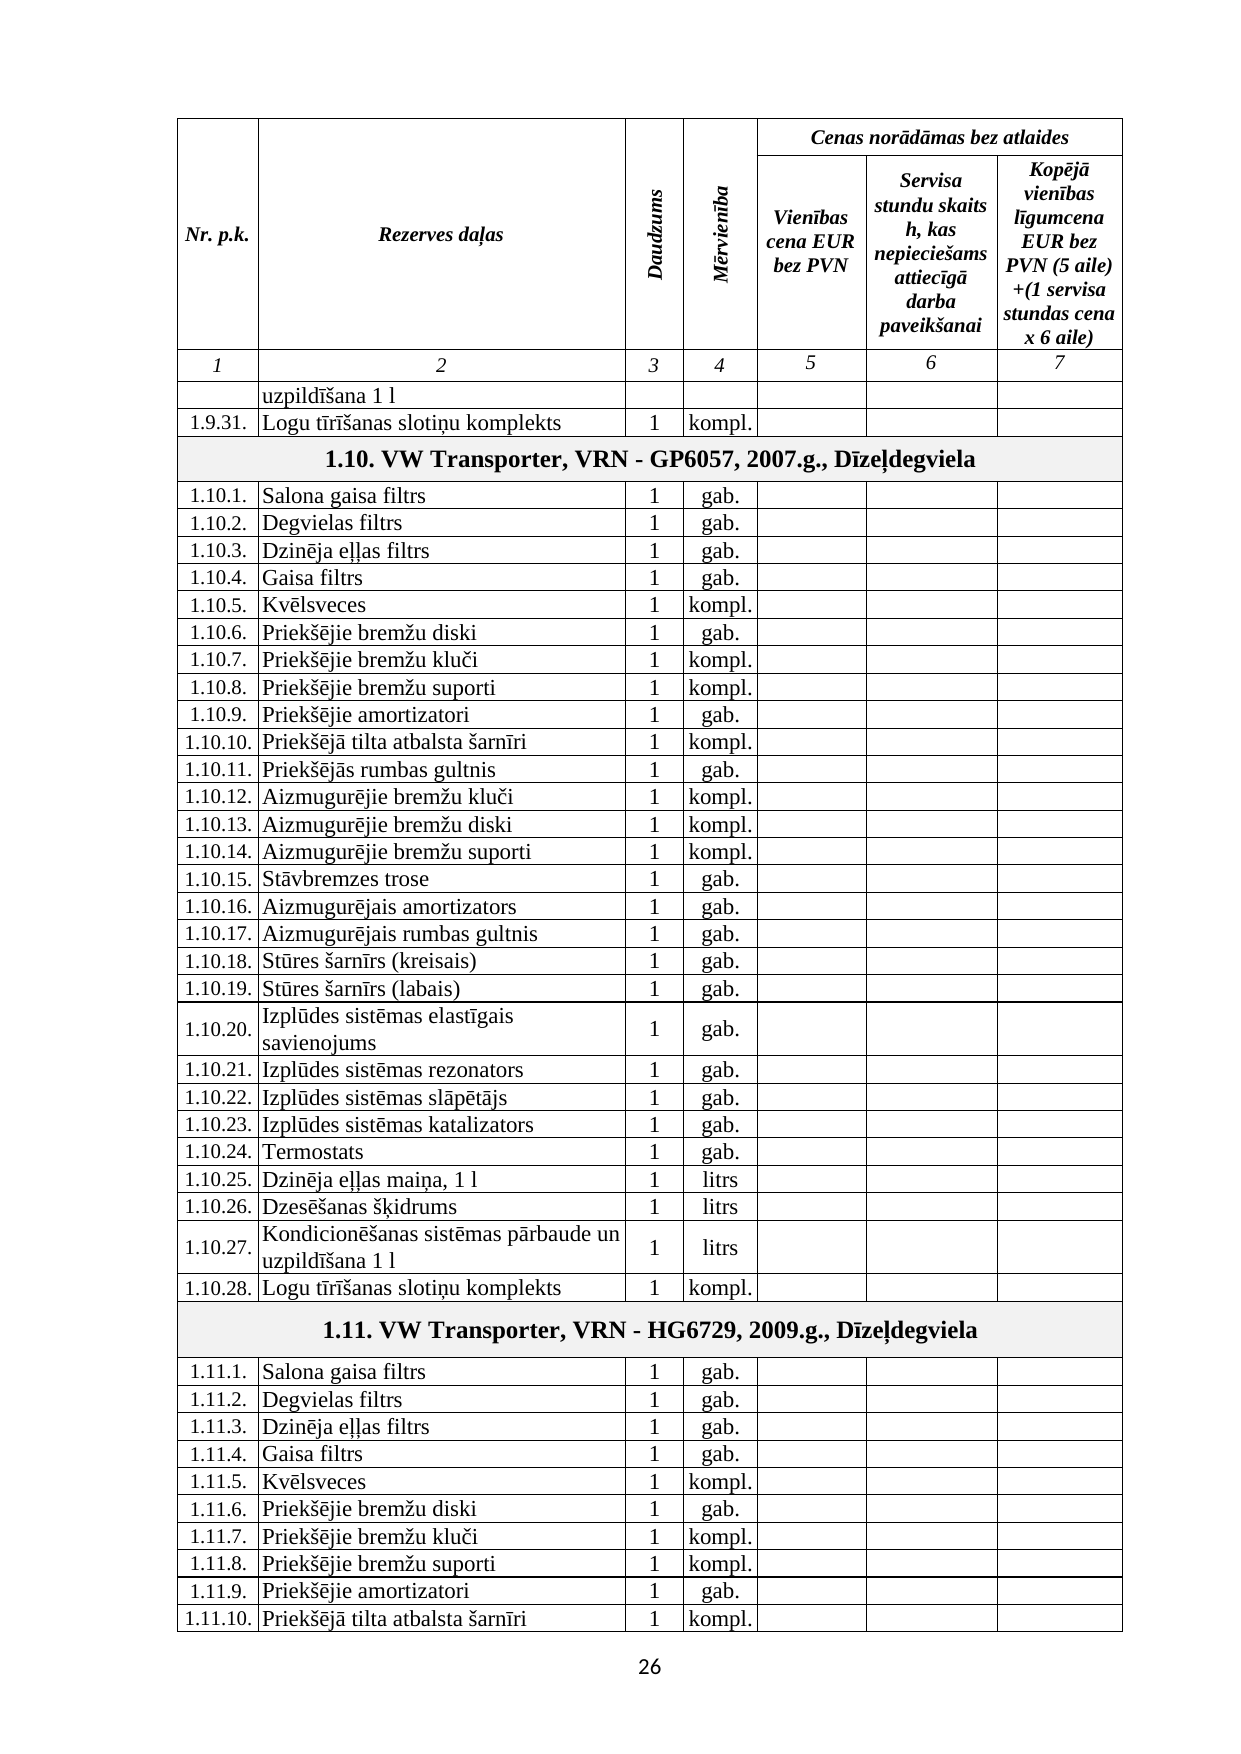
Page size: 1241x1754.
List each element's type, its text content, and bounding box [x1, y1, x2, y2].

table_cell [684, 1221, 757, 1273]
table_header Cenas norādāmas bez atlaides [758, 119, 1122, 155]
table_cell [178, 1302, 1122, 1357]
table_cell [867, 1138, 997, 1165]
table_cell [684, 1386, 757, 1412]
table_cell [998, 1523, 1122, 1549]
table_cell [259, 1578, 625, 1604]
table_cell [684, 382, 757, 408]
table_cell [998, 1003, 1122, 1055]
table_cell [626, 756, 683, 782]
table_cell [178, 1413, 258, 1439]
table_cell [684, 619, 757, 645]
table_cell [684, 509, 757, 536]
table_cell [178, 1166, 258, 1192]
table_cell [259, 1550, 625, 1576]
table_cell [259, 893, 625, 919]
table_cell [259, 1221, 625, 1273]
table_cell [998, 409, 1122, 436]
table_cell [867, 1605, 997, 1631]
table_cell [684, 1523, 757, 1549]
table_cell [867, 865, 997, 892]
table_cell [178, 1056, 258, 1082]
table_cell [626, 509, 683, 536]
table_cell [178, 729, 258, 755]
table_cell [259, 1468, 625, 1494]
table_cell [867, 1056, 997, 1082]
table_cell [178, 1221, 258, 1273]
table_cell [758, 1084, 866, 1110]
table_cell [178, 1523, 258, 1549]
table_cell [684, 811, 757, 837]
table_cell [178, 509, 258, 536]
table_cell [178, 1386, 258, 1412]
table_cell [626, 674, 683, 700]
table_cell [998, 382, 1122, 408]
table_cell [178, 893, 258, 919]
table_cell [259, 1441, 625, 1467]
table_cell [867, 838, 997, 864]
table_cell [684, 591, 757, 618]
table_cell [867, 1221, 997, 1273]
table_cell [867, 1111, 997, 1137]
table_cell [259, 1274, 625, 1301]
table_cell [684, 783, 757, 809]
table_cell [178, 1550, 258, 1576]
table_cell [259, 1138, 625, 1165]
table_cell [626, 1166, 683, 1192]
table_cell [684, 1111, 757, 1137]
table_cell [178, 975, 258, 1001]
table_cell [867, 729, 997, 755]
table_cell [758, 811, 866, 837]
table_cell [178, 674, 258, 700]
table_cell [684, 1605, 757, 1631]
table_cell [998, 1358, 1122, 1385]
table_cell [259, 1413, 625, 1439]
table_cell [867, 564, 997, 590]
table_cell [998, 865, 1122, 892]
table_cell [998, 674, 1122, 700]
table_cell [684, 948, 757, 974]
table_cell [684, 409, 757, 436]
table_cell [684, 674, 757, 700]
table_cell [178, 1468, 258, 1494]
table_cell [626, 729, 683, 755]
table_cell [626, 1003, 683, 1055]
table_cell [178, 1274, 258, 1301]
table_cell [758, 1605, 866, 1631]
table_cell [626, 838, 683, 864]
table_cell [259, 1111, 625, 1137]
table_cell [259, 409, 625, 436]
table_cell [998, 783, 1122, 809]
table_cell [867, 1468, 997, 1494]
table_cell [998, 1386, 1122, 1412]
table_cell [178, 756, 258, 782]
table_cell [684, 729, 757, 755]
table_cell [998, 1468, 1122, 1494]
table_header Mērvienība [684, 119, 757, 349]
table_cell Kopējā vienības līgumcena EUR bez PVN (5 aile)+(1 servisa stundas cena x 6 aile) [998, 156, 1122, 349]
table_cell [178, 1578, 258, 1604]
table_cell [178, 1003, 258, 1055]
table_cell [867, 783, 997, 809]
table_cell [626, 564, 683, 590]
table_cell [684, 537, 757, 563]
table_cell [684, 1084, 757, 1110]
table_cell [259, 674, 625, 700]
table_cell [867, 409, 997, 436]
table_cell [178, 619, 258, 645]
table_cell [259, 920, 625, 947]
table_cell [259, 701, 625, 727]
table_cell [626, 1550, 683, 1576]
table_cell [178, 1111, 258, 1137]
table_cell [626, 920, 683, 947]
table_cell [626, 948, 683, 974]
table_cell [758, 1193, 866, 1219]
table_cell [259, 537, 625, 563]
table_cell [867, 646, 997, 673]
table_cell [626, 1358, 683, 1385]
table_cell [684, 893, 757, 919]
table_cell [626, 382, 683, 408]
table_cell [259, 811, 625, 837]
table_cell 1 [178, 350, 258, 381]
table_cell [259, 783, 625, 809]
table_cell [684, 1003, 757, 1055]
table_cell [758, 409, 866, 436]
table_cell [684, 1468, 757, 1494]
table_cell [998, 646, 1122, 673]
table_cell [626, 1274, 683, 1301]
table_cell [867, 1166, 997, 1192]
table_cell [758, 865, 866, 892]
table_cell Vienības cena EUR bez PVN [758, 156, 866, 349]
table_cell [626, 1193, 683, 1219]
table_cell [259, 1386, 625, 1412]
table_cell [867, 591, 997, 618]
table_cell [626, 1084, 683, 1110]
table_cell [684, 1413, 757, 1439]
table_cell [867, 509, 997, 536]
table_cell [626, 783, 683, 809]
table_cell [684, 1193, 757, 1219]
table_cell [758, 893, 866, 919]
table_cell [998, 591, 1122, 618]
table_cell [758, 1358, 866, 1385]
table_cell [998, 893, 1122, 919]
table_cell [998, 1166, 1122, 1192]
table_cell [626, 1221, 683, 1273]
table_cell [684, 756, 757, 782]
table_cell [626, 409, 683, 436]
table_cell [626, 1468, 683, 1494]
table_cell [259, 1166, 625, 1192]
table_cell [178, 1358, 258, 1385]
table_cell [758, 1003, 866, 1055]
table_header Rezerves daļas [259, 119, 625, 349]
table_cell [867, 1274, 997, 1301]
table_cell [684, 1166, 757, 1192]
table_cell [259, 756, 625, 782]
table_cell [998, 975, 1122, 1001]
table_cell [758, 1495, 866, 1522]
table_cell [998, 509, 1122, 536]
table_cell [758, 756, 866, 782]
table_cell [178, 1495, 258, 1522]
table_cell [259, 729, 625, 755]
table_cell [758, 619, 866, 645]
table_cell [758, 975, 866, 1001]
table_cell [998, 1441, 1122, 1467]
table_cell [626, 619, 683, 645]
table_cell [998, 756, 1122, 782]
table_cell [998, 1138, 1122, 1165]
table_header Daudzums [626, 119, 683, 349]
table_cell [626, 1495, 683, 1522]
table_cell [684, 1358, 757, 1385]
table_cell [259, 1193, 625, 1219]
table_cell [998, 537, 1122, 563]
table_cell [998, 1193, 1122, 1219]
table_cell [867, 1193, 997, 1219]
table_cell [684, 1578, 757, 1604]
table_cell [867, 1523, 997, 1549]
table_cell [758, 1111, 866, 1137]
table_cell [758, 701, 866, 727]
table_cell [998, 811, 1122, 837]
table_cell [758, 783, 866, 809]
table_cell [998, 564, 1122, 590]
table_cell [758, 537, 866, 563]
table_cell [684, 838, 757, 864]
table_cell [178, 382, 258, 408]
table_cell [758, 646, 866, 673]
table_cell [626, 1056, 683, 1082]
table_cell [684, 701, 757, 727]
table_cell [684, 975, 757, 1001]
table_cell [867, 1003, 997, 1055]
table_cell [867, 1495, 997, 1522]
table_cell 5 [758, 350, 866, 381]
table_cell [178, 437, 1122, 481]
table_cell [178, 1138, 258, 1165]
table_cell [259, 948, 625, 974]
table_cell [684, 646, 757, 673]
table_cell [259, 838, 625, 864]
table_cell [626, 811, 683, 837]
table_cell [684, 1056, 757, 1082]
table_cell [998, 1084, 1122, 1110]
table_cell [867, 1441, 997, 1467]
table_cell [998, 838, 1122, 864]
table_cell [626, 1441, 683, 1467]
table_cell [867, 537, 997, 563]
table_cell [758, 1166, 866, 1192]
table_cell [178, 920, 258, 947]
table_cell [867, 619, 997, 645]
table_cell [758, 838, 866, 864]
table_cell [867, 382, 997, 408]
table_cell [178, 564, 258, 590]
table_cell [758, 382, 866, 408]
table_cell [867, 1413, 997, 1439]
table_cell Servisa stundu skaits h, kas nepieciešams attiecīgā darba paveikšanai [867, 156, 997, 349]
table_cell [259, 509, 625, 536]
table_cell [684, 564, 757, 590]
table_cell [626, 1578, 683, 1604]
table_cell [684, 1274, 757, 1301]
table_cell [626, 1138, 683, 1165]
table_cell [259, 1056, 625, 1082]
table_cell 2 [259, 350, 625, 381]
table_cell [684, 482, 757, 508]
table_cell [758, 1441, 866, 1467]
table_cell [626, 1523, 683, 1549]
table_cell 4 [684, 350, 757, 381]
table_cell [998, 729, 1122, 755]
table_cell 7 [998, 350, 1122, 381]
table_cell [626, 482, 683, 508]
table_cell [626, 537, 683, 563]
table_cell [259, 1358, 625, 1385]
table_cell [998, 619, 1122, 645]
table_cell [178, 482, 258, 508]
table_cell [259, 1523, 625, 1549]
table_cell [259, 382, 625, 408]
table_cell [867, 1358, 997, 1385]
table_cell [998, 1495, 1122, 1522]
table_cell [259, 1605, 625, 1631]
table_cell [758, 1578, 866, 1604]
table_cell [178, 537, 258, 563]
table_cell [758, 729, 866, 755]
table_cell 6 [867, 350, 997, 381]
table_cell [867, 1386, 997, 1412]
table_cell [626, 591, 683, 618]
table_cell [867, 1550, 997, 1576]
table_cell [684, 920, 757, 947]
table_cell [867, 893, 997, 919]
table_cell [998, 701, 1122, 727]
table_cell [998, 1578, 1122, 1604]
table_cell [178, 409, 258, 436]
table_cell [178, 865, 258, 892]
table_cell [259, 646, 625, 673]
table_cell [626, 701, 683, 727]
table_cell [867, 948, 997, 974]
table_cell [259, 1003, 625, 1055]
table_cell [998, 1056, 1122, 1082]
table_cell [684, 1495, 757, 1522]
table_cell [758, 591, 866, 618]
table_cell 3 [626, 350, 683, 381]
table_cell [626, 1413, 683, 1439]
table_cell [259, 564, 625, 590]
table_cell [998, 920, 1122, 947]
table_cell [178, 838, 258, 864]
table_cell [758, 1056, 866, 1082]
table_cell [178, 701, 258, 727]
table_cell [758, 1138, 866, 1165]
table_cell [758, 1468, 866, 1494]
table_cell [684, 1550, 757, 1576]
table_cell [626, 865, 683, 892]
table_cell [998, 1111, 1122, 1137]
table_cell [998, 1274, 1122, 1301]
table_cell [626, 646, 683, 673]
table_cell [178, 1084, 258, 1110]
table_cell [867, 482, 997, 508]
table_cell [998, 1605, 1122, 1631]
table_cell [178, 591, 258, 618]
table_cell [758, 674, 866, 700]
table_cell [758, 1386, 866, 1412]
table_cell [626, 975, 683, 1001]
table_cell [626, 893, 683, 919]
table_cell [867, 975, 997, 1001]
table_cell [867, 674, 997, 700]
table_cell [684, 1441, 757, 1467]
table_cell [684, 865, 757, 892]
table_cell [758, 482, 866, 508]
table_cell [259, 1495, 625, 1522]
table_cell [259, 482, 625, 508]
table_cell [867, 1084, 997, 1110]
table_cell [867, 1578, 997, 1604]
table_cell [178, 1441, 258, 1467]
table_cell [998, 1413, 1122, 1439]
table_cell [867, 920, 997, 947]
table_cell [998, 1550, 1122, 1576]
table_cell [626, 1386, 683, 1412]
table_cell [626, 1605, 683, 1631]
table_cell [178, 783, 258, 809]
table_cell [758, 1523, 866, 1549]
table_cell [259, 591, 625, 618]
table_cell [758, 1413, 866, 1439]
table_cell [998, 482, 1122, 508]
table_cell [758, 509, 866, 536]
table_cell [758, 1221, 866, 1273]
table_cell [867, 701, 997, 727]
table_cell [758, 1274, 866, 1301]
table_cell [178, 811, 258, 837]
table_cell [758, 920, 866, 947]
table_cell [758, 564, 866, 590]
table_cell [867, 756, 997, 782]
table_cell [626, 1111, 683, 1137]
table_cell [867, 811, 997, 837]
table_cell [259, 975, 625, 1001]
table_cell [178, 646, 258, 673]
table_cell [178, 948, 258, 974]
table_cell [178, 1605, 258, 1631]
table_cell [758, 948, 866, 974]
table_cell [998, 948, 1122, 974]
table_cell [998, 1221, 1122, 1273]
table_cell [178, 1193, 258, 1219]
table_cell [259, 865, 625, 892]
table_header Nr. p.k. [178, 119, 258, 349]
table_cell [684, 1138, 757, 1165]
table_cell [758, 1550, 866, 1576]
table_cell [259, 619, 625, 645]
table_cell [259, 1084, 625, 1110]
